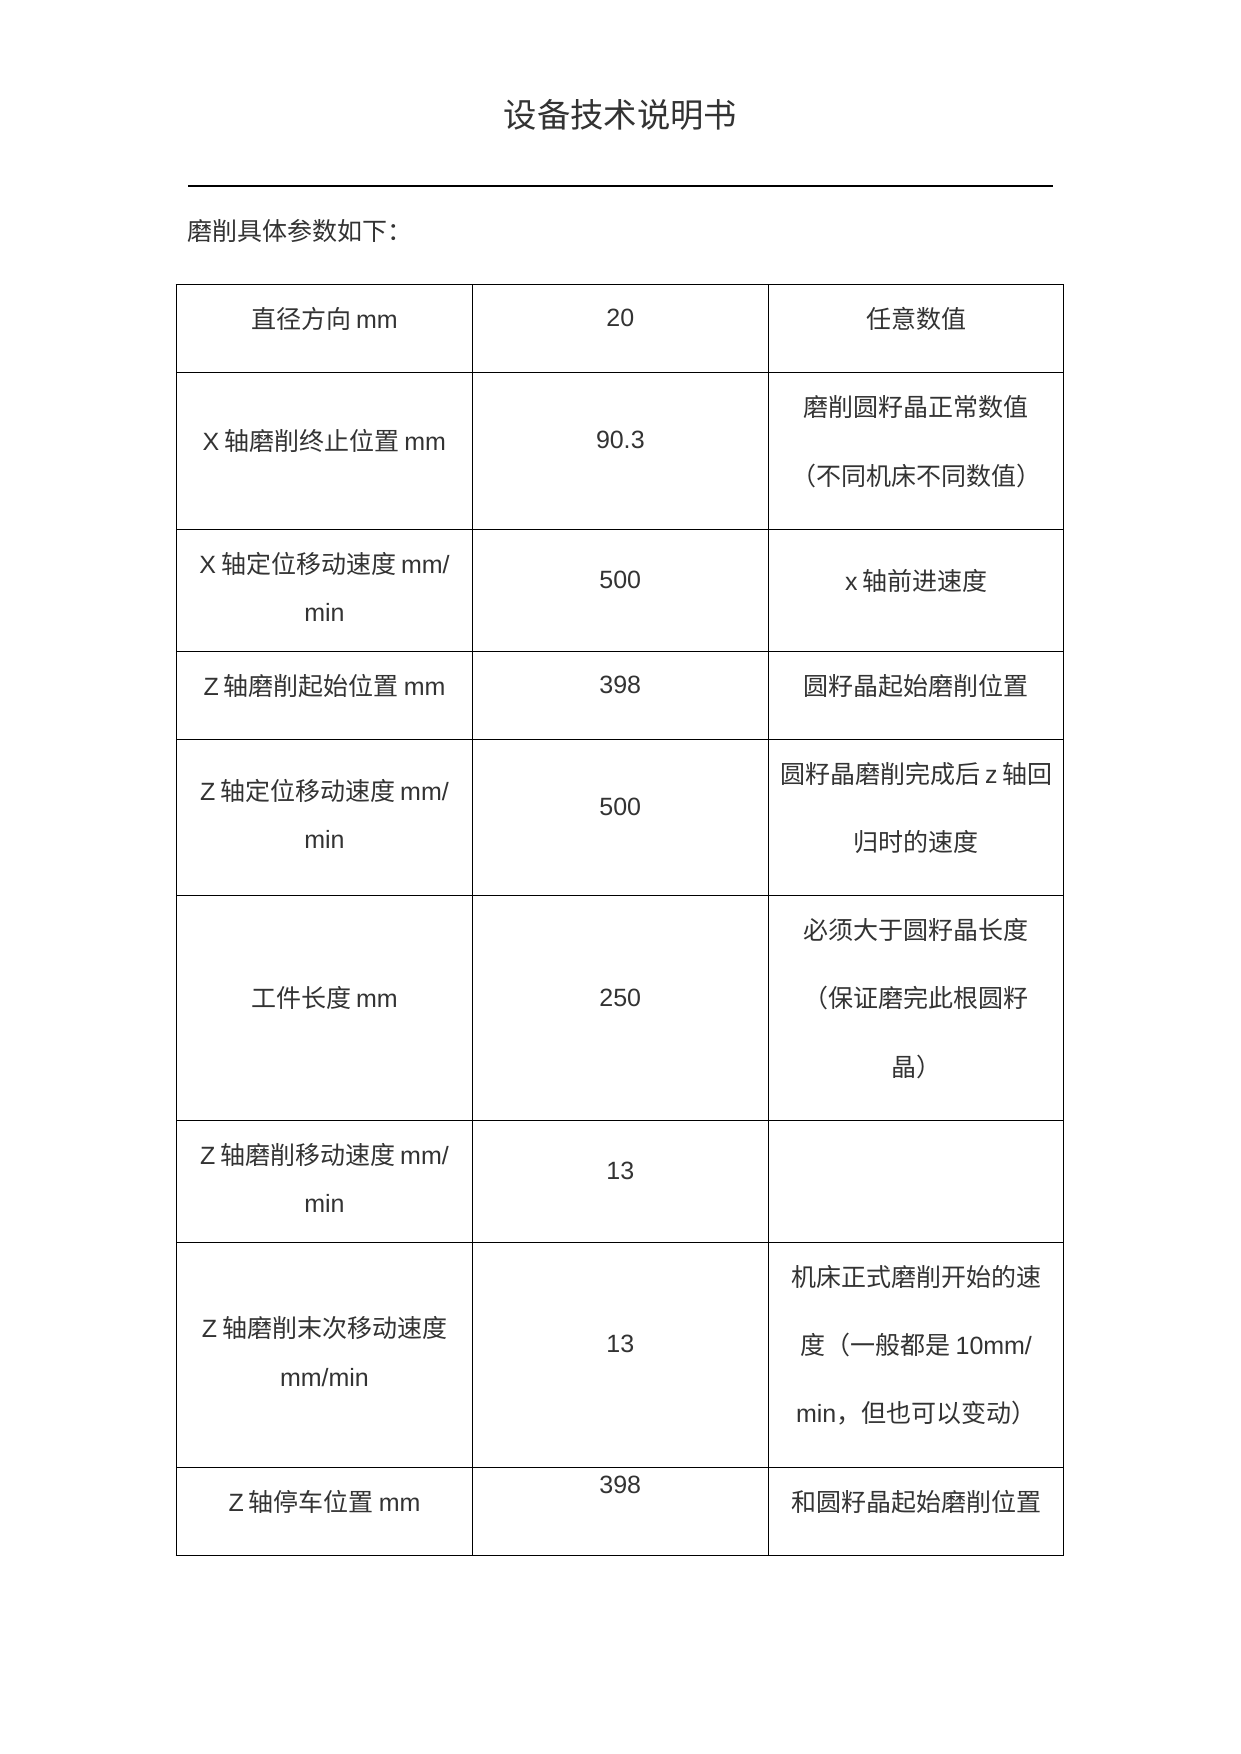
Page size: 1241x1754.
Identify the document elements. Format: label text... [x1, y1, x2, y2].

table_cell [769, 1121, 1063, 1242]
table_cell Z轴磨削末次移动速度mm/min [177, 1243, 472, 1467]
table_cell X轴定位移动速度mm/min [177, 530, 472, 651]
table_cell 磨削圆籽晶正常数值（不同机床不同数值） [769, 373, 1063, 529]
table_cell 和圆籽晶起始磨削位置一样 [769, 1468, 1063, 1555]
table_cell 398 [473, 1468, 768, 1555]
table_cell 13 [473, 1121, 768, 1242]
table_cell Z轴停车位置mm [177, 1468, 472, 1555]
table_cell Z轴磨削移动速度mm/min [177, 1121, 472, 1242]
table_cell 圆籽晶磨削完成后z轴回归时的速度 [769, 740, 1063, 895]
table_cell 500 [473, 740, 768, 895]
table_cell 398 [473, 652, 768, 739]
table_cell Z轴磨削起始位置mm [177, 652, 472, 739]
table_cell 工件长度mm [177, 896, 472, 1120]
table_cell 90.3 [473, 373, 768, 529]
table_cell x轴前进速度 [769, 530, 1063, 651]
table_cell Z轴定位移动速度mm/min [177, 740, 472, 895]
table_cell X轴磨削终止位置mm [177, 373, 472, 529]
text 磨削具体参数如下： [187, 197, 1053, 262]
table_header 直径方向mm [177, 285, 472, 372]
table_header 任意数值 [769, 285, 1063, 372]
table_cell 13 [473, 1243, 768, 1467]
table_cell 圆籽晶起始磨削位置 [769, 652, 1063, 739]
table_cell 500 [473, 530, 768, 651]
table_header 20 [473, 285, 768, 372]
table_cell 机床正式磨削开始的速度（一般都是10mm/min，但也可以变动） [769, 1243, 1063, 1467]
table_cell 250 [473, 896, 768, 1120]
table_cell 必须大于圆籽晶长度（保证磨完此根圆籽晶） [769, 896, 1063, 1120]
